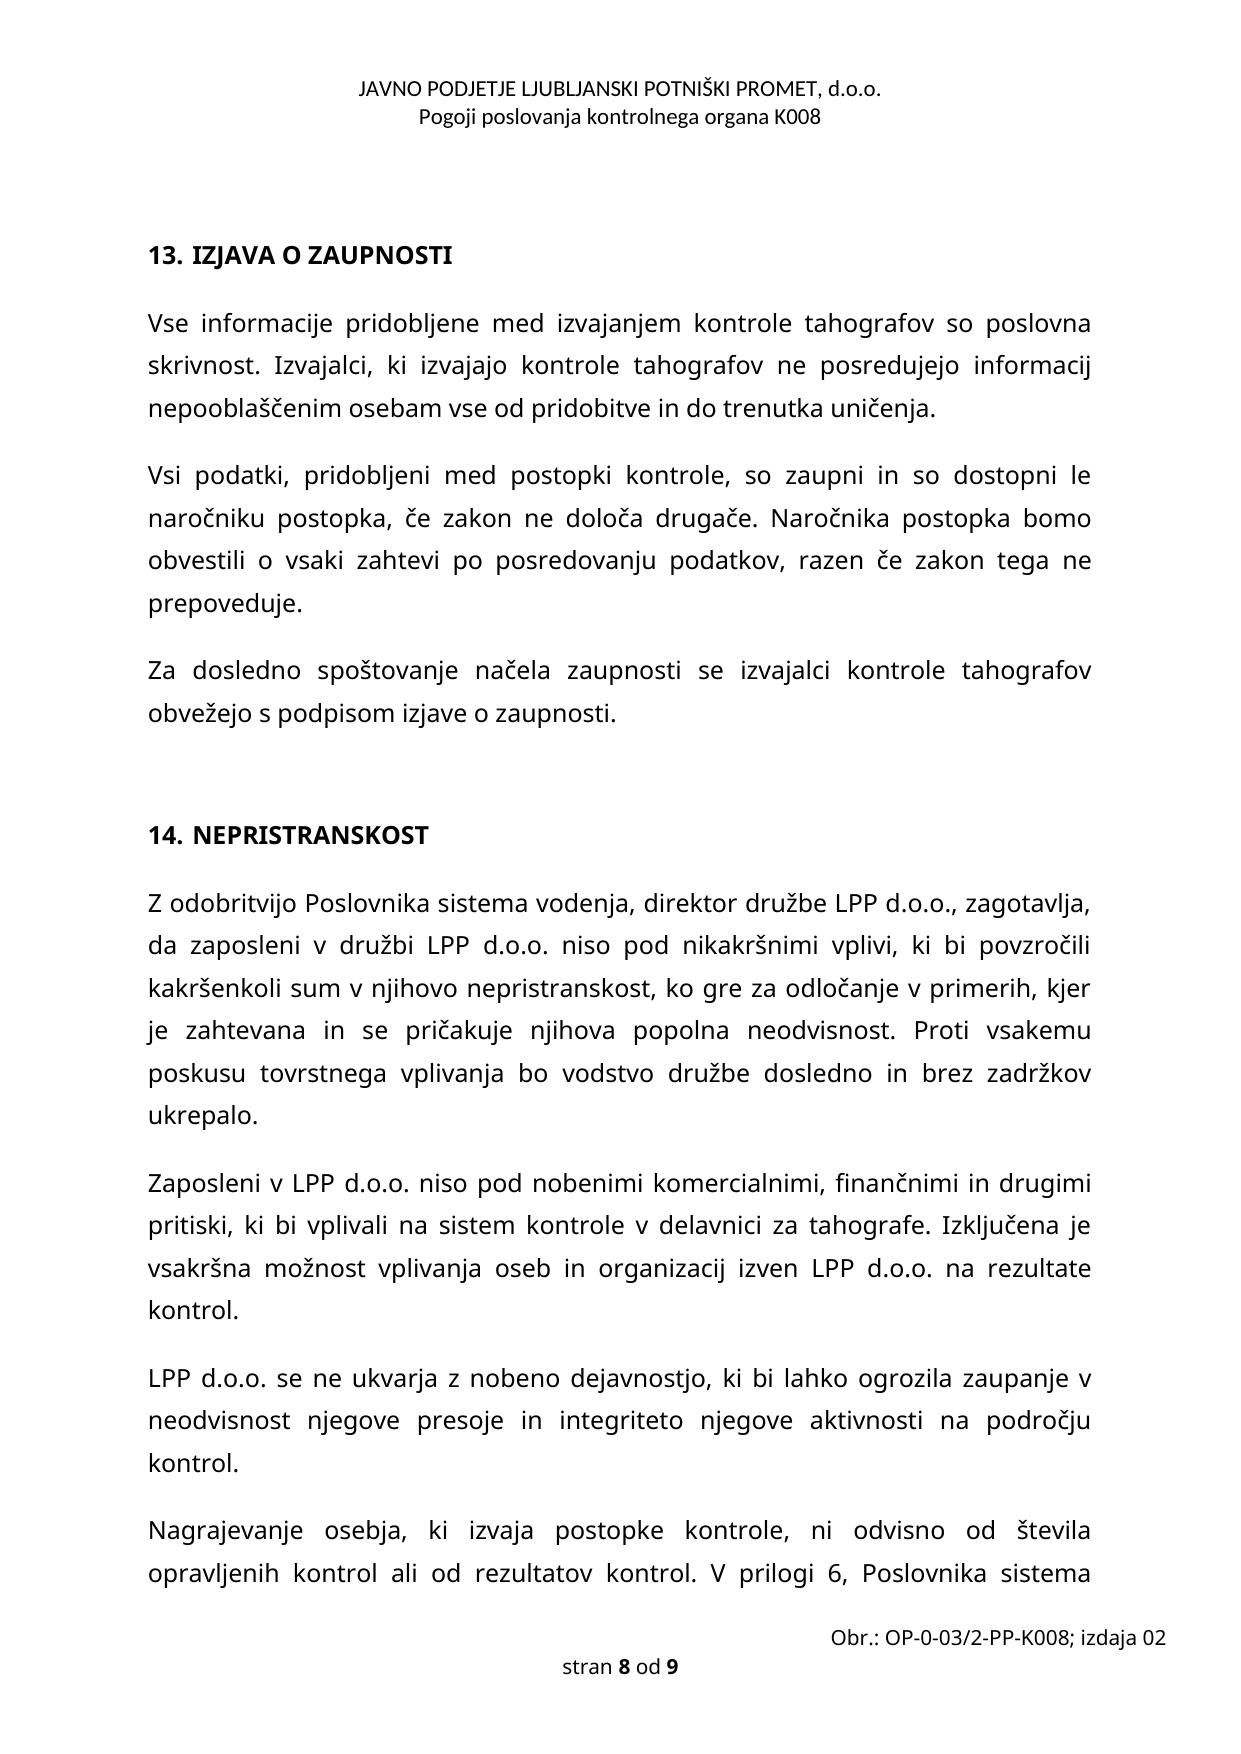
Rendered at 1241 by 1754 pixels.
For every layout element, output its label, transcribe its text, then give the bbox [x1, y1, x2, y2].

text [148, 1513, 1093, 1589]
text Z odobritvijo Poslovnika sistema vodenja, direktor družbe LPP d.o.o., zagotavlja, da zaposleni v družbi LPP d.o.o. niso pod nikakršnimi vplivi, ki bi povzročili kakršenkoli sum v njihovo nepristranskost, ko gre za odločanje v primerih, kjer je zahtevana in se pričakuje njihova popolna neodvisnost. Proti vsakemu poskusu tovrstnega vplivanja bo vodstvo družbe dosledno in brez zadržkov ukrepalo. [148, 885, 1093, 1132]
text Vsi podatki, pridobljeni med postopki kontrole, so zaupni in so dostopni le naročniku postopka, če zakon ne določa drugače. Naročnika postopka bomo obvestili o vsaki zahtevi po posredovanju podatkov, razen če zakon tega ne prepoveduje. [148, 458, 1093, 619]
text LPP d.o.o. se ne ukvarja z nobeno dejavnostjo, ki bi lahko ogrozila zaupanje v neodvisnost njegove presoje in integriteto njegove aktivnosti na področju kontrol. [148, 1360, 1093, 1479]
text Zaposleni v LPP d.o.o. niso pod nobenimi komercialnimi, finančnimi in drugimi pritiski, ki bi vplivali na sistem kontrole v delavnici za tahografe. Izključena je vsakršna možnost vplivanja oseb in organizacij izven LPP d.o.o. na rezultate kontrol. [148, 1165, 1093, 1327]
list NEPRISTRANSKOST [148, 818, 1093, 852]
list IZJAVA O ZAUPNOSTI [148, 238, 1093, 272]
text Za dosledno spoštovanje načela zaupnosti se izvajalci kontrole tahografov obvežejo s podpisom izjave o zaupnosti. [148, 653, 1093, 729]
text Vse informacije pridobljene med izvajanjem kontrole tahografov so poslovna skrivnost. Izvajalci, ki izvajajo kontrole tahografov ne posredujejo informacij nepooblaščenim osebam vse od pridobitve in do trenutka uničenja. [148, 305, 1093, 424]
